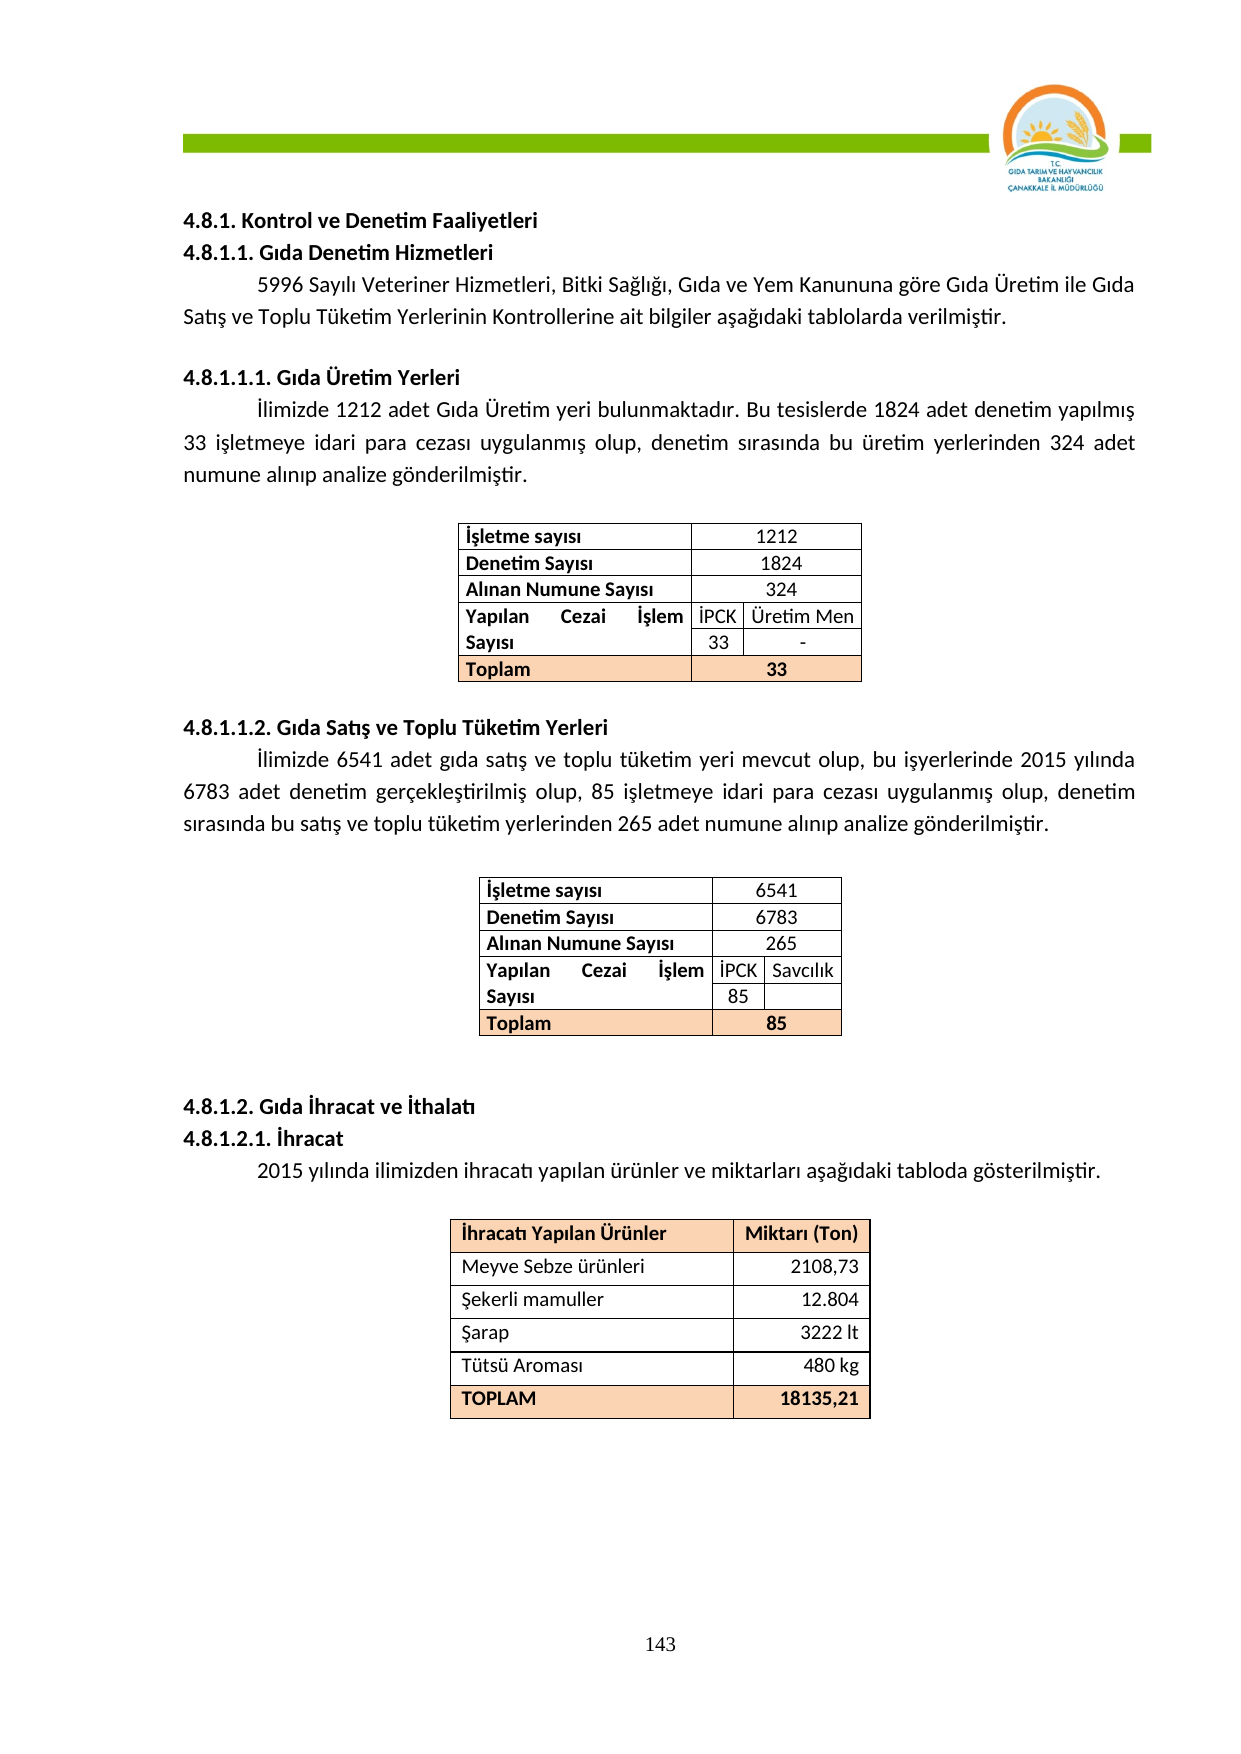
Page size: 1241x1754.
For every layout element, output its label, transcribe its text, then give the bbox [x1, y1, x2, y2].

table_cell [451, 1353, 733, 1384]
subtitle 4.8.1.2. Gıda İhracat ve İthalatı [183, 1092, 1137, 1120]
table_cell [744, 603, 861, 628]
subtitle 4.8.1.2.1. İhracat [183, 1124, 1137, 1152]
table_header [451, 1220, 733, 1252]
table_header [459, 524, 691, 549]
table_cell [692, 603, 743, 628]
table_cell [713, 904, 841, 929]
text 2015 yılında ilimizden ihracatı yapılan ürünler ve miktarları aşağıdaki tabloda gösterilmiştir. [183, 1156, 1137, 1184]
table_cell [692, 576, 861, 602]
text İlimizde 1212 adet Gıda Üretim yeri bulunmaktadır. Bu tesislerde 1824 adet denetim yapılmış 33 işletmeye idari para cezası uygulanmış olup, denetim sırasında bu üretim yerlerinden 324 adet numune alınıp analize gönderilmiştir. [183, 395, 1137, 488]
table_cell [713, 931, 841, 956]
subtitle 4.8.1.1.2. Gıda Satış ve Toplu Tüketim Yerleri [183, 713, 1137, 741]
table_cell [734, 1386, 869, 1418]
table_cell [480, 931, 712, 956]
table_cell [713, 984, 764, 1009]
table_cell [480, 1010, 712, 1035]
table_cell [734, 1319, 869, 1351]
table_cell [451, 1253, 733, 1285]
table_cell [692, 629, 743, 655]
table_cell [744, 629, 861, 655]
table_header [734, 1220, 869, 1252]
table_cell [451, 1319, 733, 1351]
picture [183, 73, 1152, 206]
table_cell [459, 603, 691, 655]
text 5996 Sayılı Veteriner Hizmetleri, Bitki Sağlığı, Gıda ve Yem Kanununa göre Gıda Üretim ile Gıda Satış ve Toplu Tüketim Yerlerinin Kontrollerine ait bilgiler aşağıdaki tablolarda verilmiştir. [183, 270, 1137, 330]
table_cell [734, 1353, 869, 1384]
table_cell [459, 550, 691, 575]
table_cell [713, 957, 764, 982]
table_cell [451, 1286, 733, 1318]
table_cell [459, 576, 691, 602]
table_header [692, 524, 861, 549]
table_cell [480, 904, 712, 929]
subtitle 4.8.1.1. Gıda Denetim Hizmetleri [183, 238, 1137, 266]
text İlimizde 6541 adet gıda satış ve toplu tüketim yeri mevcut olup, bu işyerlerinde 2015 yılında 6783 adet denetim gerçekleştirilmiş olup, 85 işletmeye idari para cezası uygulanmış olup, denetim sırasında bu satış ve toplu tüketim yerlerinden 265 adet numune alınıp analize gönderilmiştir. [183, 745, 1137, 837]
subtitle 4.8.1. Kontrol ve Denetim Faaliyetleri [183, 206, 1137, 234]
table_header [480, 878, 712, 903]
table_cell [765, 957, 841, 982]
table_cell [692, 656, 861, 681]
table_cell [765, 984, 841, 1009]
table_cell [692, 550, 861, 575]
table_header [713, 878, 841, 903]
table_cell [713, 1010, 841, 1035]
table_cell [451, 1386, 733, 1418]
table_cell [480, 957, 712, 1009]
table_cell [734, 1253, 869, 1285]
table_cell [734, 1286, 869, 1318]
subtitle 4.8.1.1.1. Gıda Üretim Yerleri [183, 363, 1137, 391]
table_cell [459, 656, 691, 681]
